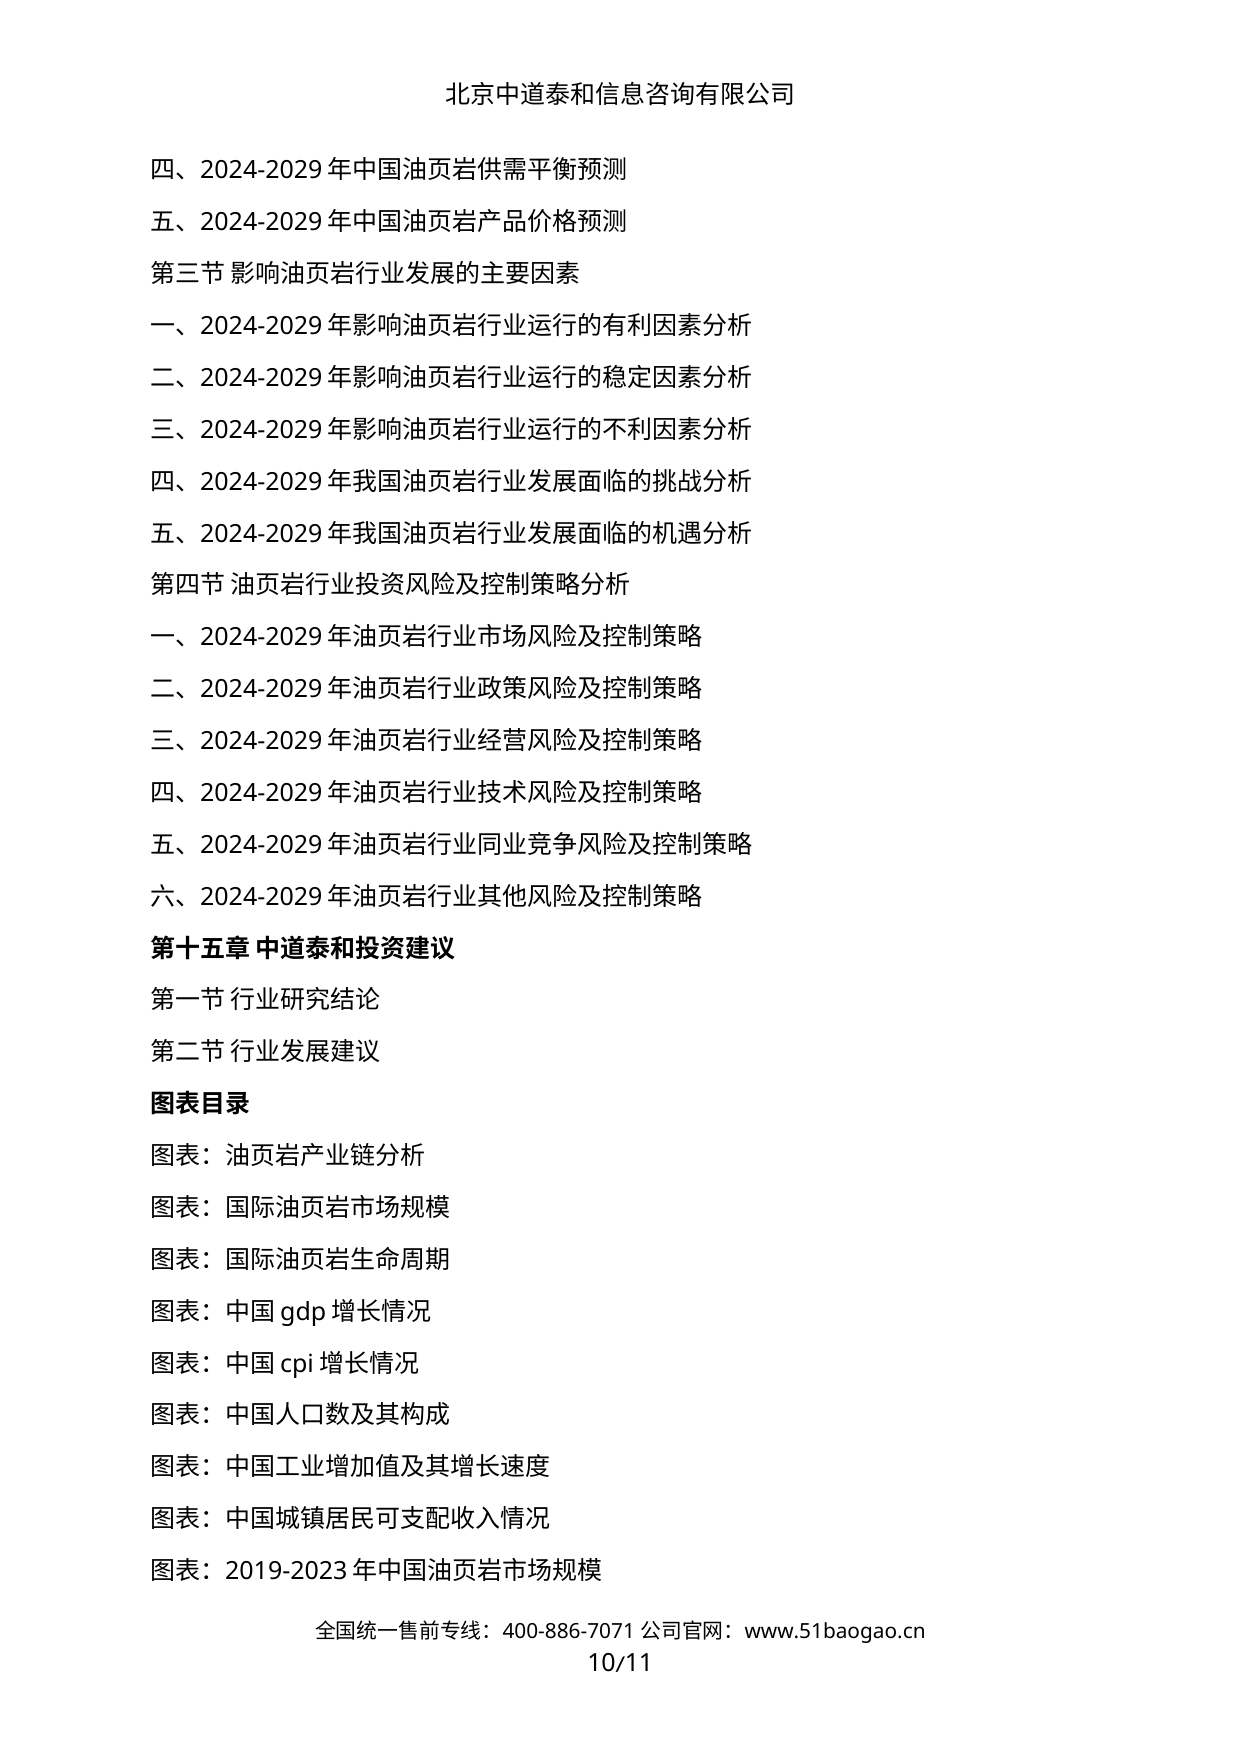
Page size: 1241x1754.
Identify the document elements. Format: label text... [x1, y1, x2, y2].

text 图表：国际油页岩生命周期 [150, 1239, 1090, 1276]
text 四、2024-2029年中国油页岩供需平衡预测 [150, 150, 1090, 186]
text 图表：中国城镇居民可支配收入情况 [150, 1499, 1090, 1535]
text 图表：中国工业增加值及其增长速度 [150, 1447, 1090, 1483]
text 第二节 行业发展建议 [150, 1032, 1090, 1068]
text 二、2024-2029年影响油页岩行业运行的稳定因素分析 [150, 357, 1090, 394]
text 二、2024-2029年油页岩行业政策风险及控制策略 [150, 669, 1090, 705]
text 五、2024-2029年油页岩行业同业竞争风险及控制策略 [150, 824, 1090, 861]
text 图表：中国人口数及其构成 [150, 1395, 1090, 1431]
text 一、2024-2029年油页岩行业市场风险及控制策略 [150, 617, 1090, 653]
text 六、2024-2029年油页岩行业其他风险及控制策略 [150, 876, 1090, 912]
text 一、2024-2029年影响油页岩行业运行的有利因素分析 [150, 306, 1090, 342]
text 第四节 油页岩行业投资风险及控制策略分析 [150, 565, 1090, 601]
text 第一节 行业研究结论 [150, 980, 1090, 1016]
text 图表：油页岩产业链分析 [150, 1136, 1090, 1172]
text 第十五章 中道泰和投资建议 [150, 928, 1090, 964]
text 三、2024-2029年影响油页岩行业运行的不利因素分析 [150, 409, 1090, 446]
text 图表目录 [150, 1084, 1090, 1120]
text 四、2024-2029年我国油页岩行业发展面临的挑战分析 [150, 461, 1090, 497]
text 图表：中国cpi增长情况 [150, 1343, 1090, 1379]
text 五、2024-2029年我国油页岩行业发展面临的机遇分析 [150, 513, 1090, 549]
text 图表：国际油页岩市场规模 [150, 1187, 1090, 1224]
text 第三节 影响油页岩行业发展的主要因素 [150, 254, 1090, 290]
text 五、2024-2029年中国油页岩产品价格预测 [150, 202, 1090, 238]
text 图表：2019-2023年中国油页岩市场规模 [150, 1551, 1090, 1587]
text 三、2024-2029年油页岩行业经营风险及控制策略 [150, 721, 1090, 757]
text 四、2024-2029年油页岩行业技术风险及控制策略 [150, 772, 1090, 809]
text 图表：中国gdp增长情况 [150, 1291, 1090, 1327]
